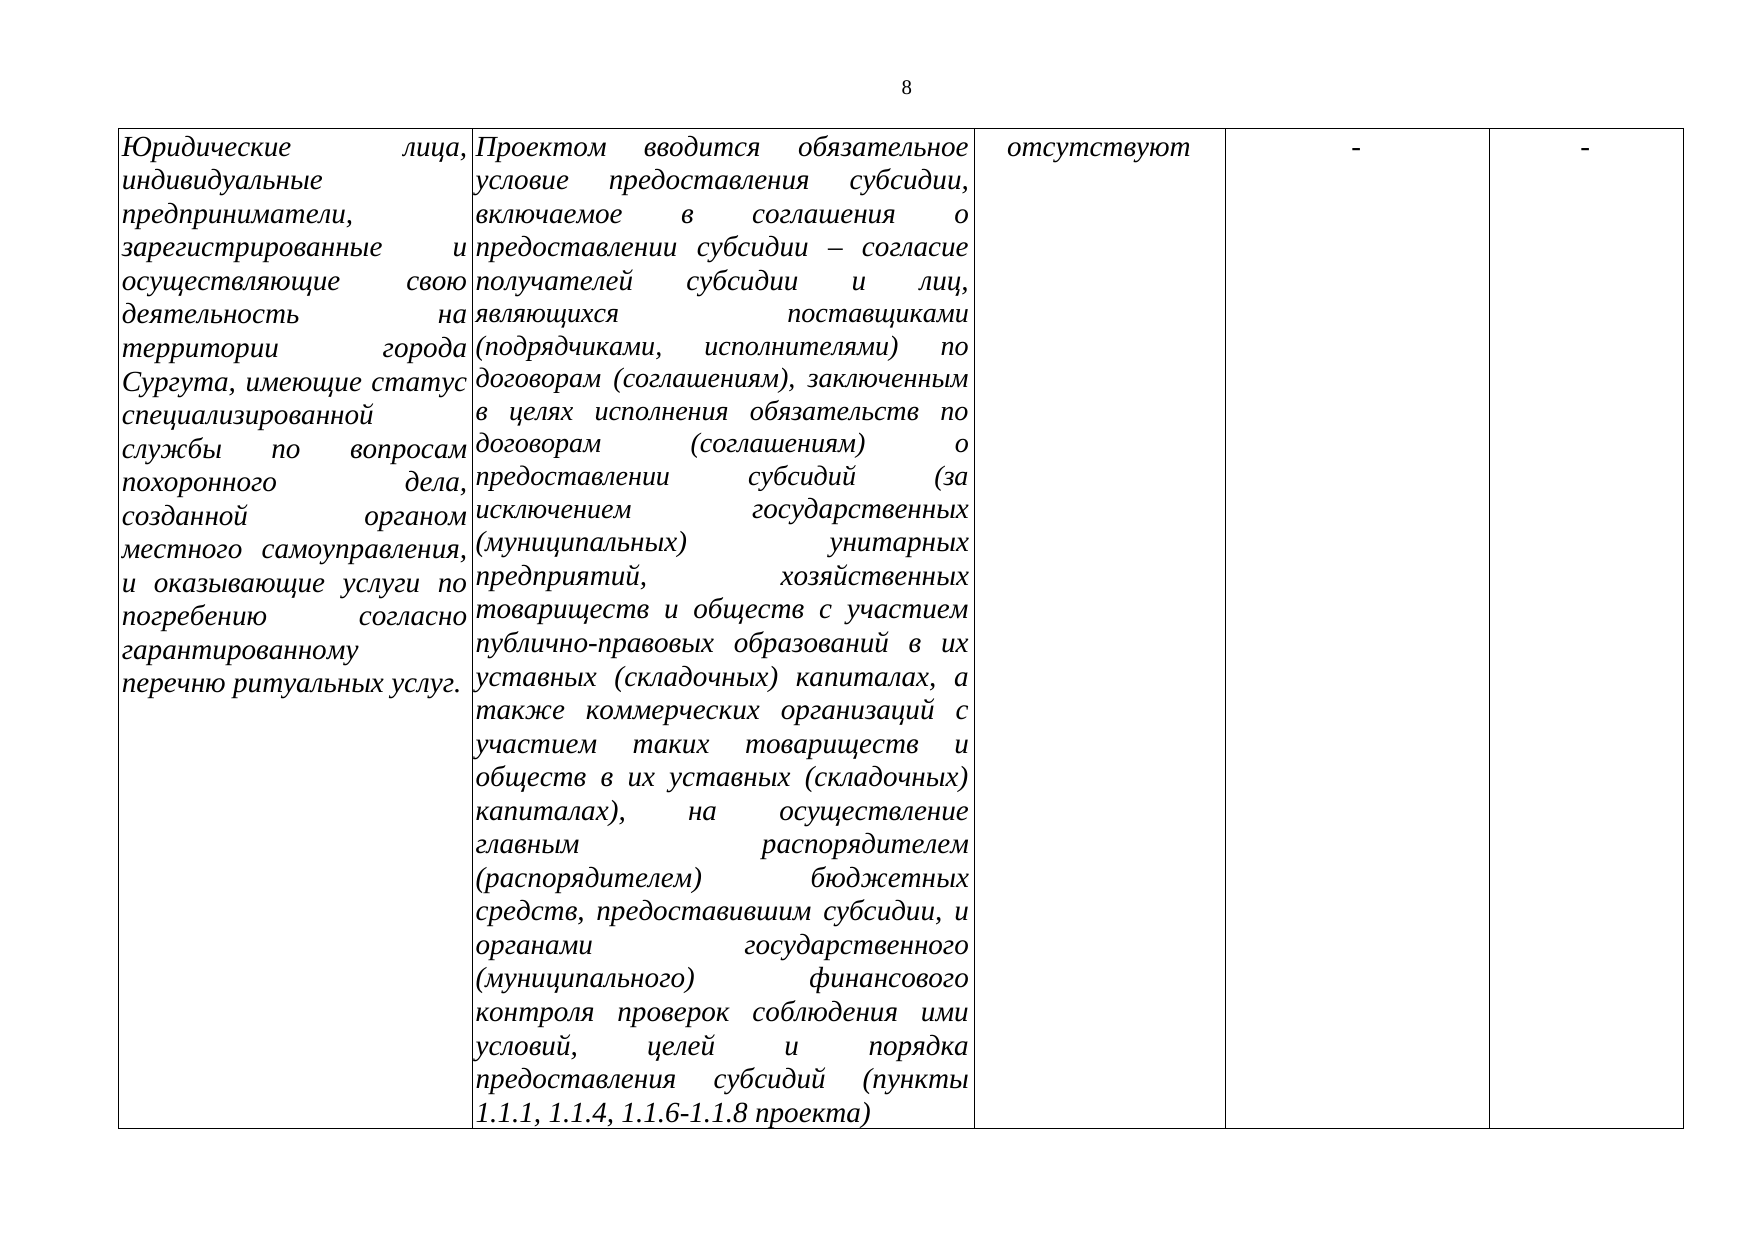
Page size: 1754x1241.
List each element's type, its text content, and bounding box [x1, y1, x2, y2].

table_cell Проектом вводится обязательное условие предоставления субсидии, включаемое в соглашения о предоставлении субсидии – согласие получателей субсидии и лиц, являющихся поставщиками (подрядчиками, исполнителями) по договорам (соглашениям), заключенным в целях исполнения обязательств по договорам (соглашениям) о предоставлении субсидий (за исключением государственных (муниципальных) унитарных предприятий, хозяйственных товариществ и обществ с участием публично-правовых образований в их уставных (складочных) капиталах, а также коммерческих организаций с участием таких товариществ и обществ в их уставных (складочных) капиталах), на осуществление главным распорядителем (распорядителем) бюджетных средств, предоставившим субсидии, и органами государственного (муниципального) финансового контроля проверок соблюдения ими условий, целей и порядка предоставления субсидий (пункты 1.1.1, 1.1.4, 1.1.6-1.1.8 проекта) [473, 129, 974, 1128]
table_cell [119, 129, 472, 1128]
table_cell отсутствуют [975, 129, 1225, 1128]
table_cell - [1226, 129, 1489, 1128]
table_cell - [1490, 129, 1683, 1128]
